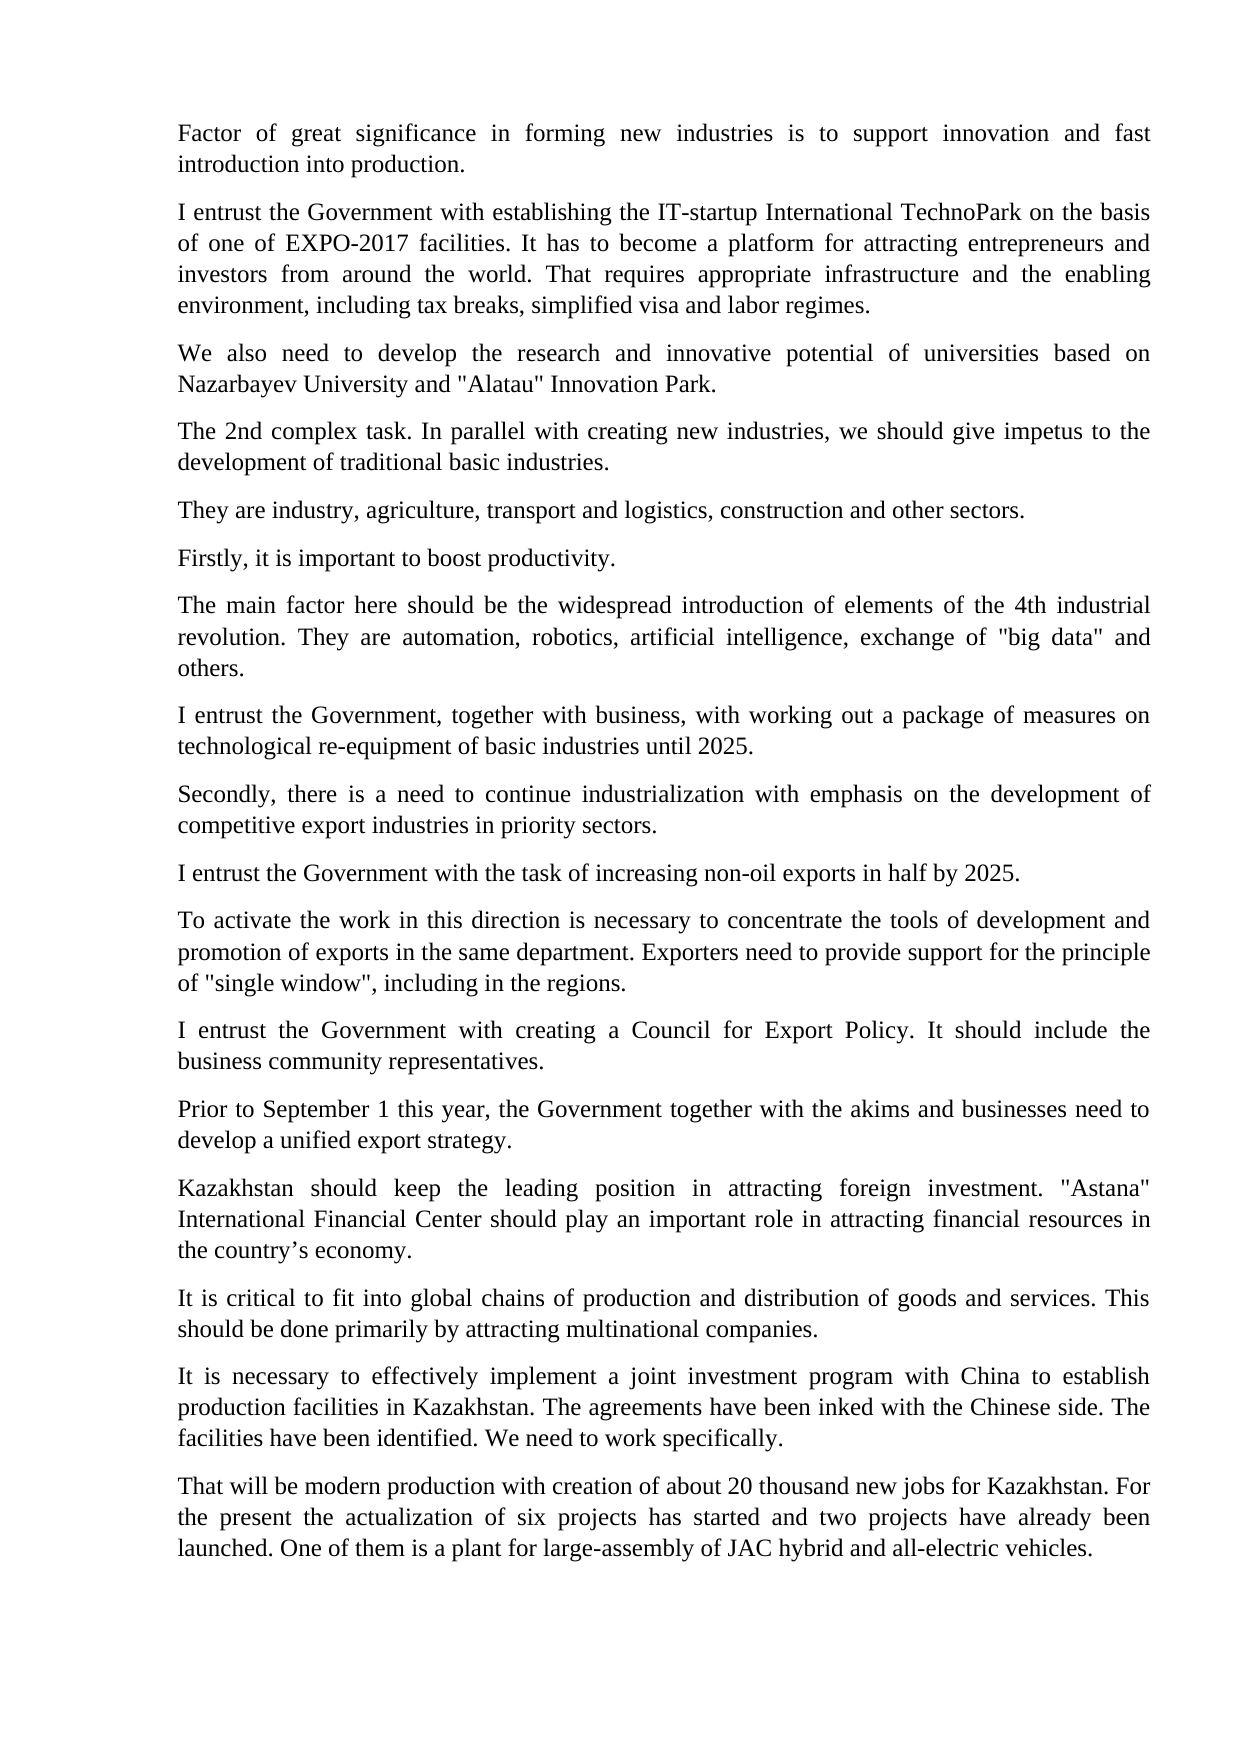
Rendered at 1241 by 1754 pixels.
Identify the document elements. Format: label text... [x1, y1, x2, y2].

text Secondly, there is a need to continue industrialization with emphasis on the development of competitive export industries in priority sectors. [177, 779, 1152, 839]
text They are industry, agriculture, transport and logistics, construction and other sectors. [177, 495, 1152, 524]
text To activate the work in this direction is necessary to concentrate the tools of development and promotion of exports in the same department. Exporters need to provide support for the principle of "single window", including in the regions. [177, 906, 1152, 996]
text Prior to September 1 this year, the Government together with the akims and businesses need to develop a unified export strategy. [177, 1094, 1152, 1154]
text The main factor here should be the widespread introduction of elements of the 4th industrial revolution. They are automation, robotics, artificial intelligence, exchange of "big data" and others. [177, 591, 1152, 681]
text It is critical to fit into global chains of production and distribution of goods and services. This should be done primarily by attracting multinational companies. [177, 1283, 1152, 1342]
text I entrust the Government with creating a Council for Export Policy. It should include the business community representatives. [177, 1015, 1152, 1075]
text Kazakhstan should keep the leading position in attracting foreign investment. "Astana" International Financial Center should play an important role in attracting financial resources in the country’s economy. [177, 1173, 1152, 1264]
text I entrust the Government with the task of increasing non-oil exports in half by 2025. [177, 858, 1152, 887]
text Firstly, it is important to boost productivity. [177, 543, 1152, 572]
text I entrust the Government, together with business, with working out a package of measures on technological re-equipment of basic industries until 2025. [177, 700, 1152, 760]
text That will be modern production with creation of about 20 thousand new jobs for Kazakhstan. For the present the actualization of six projects has started and two projects have already been launched. One of them is a plant for large-assembly of JAC hybrid and all-electric vehicles. [177, 1471, 1152, 1562]
text I entrust the Government with establishing the IT-startup International TechnoPark on the basis of one of EXPO-2017 facilities. It has to become a platform for attracting entrepreneurs and investors from around the world. That requires appropriate infrastructure and the enabling environment, including tax breaks, simplified visa and labor regimes. [177, 197, 1152, 319]
text The 2nd complex task. In parallel with creating new industries, we should give impetus to the development of traditional basic industries. [177, 416, 1152, 476]
text We also need to develop the research and innovative potential of universities based on Nazarbayev University and "Alatau" Innovation Park. [177, 338, 1152, 397]
text Factor of great significance in forming new industries is to support innovation and fast introduction into production. [177, 118, 1152, 178]
text It is necessary to effectively implement a joint investment program with China to establish production facilities in Kazakhstan. The agreements have been inked with the Chinese side. The facilities have been identified. We need to work specifically. [177, 1361, 1152, 1452]
